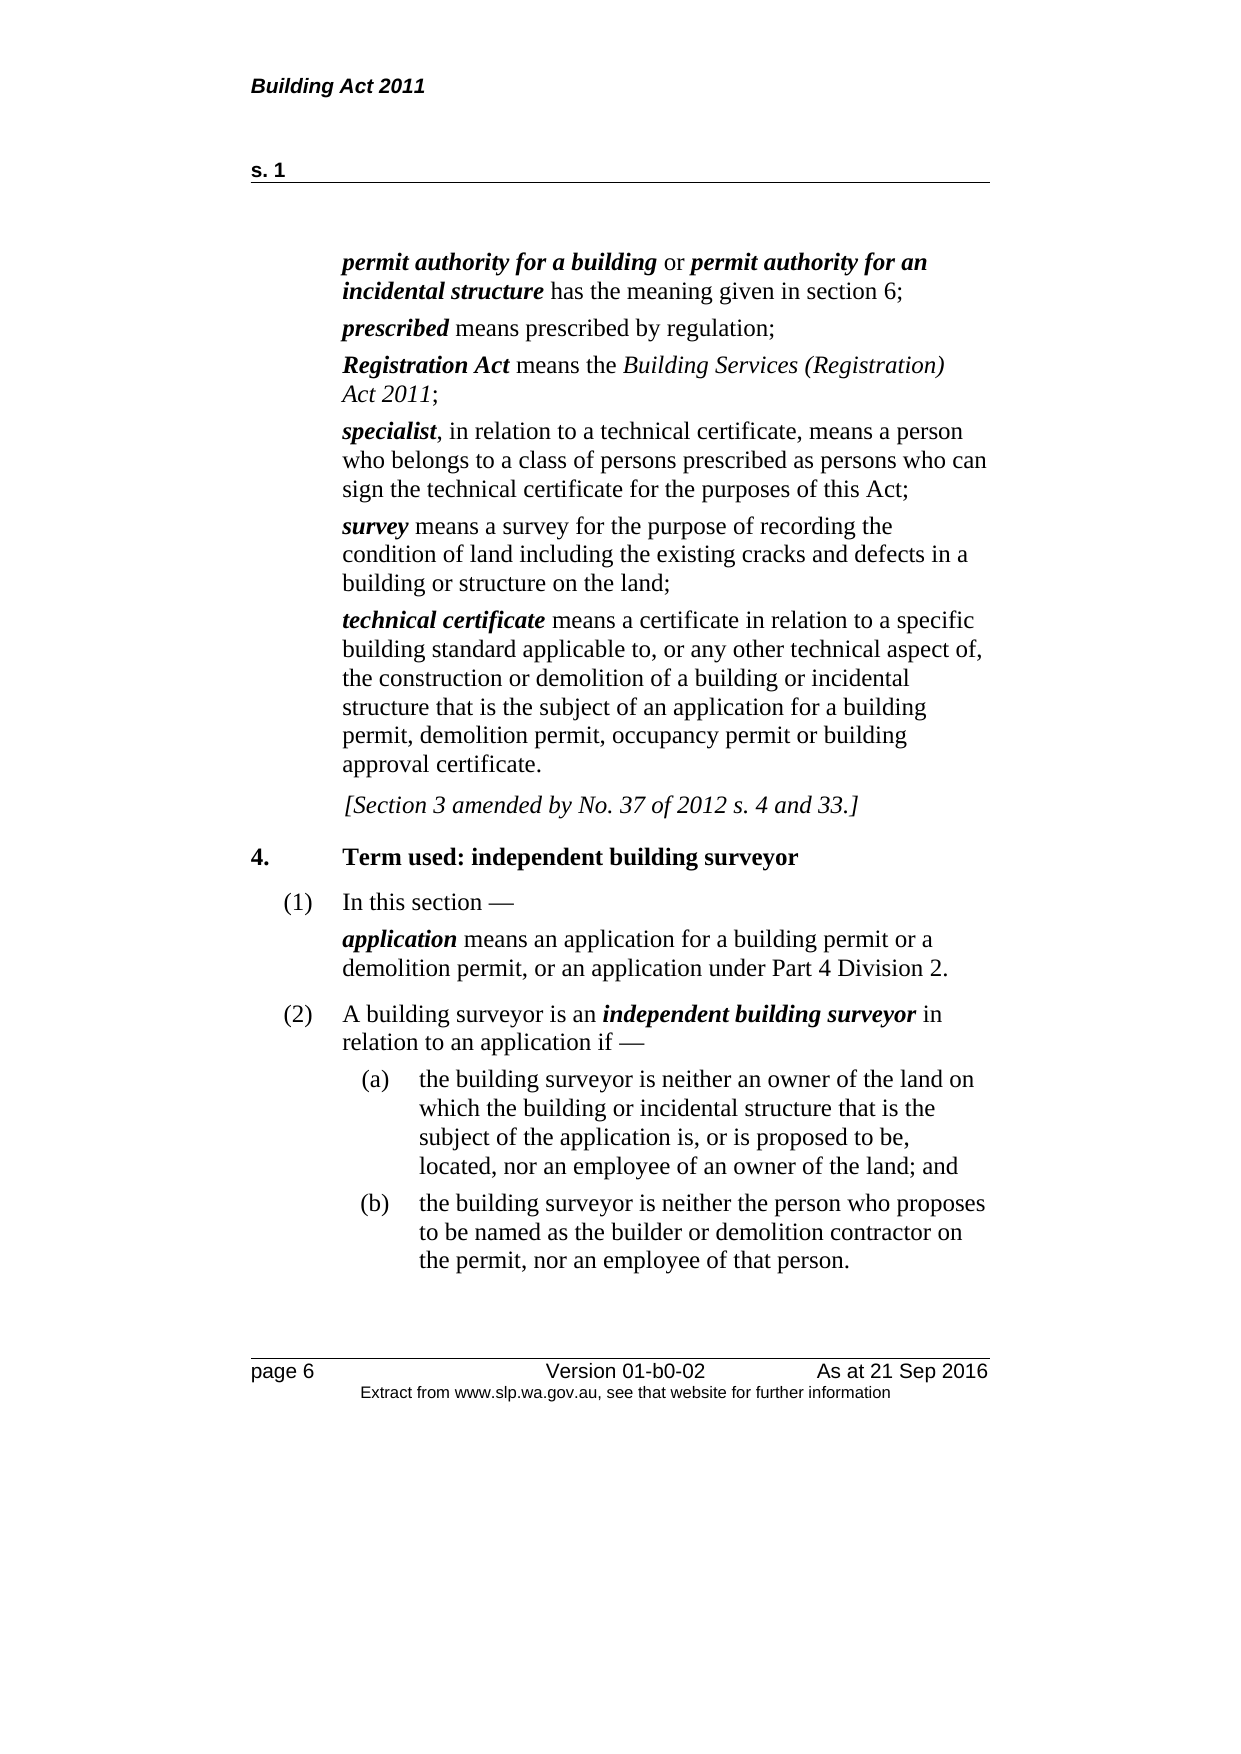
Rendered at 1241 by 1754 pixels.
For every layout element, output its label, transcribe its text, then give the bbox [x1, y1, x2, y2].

text [Section 3 amended by No. 37 of 2012 s. 4 and 33.] [251, 790, 990, 819]
text specialist, in relation to a technical certificate, means a person who belongs to a class of persons prescribed as persons who can sign the technical certificate for the purposes of this Act; [251, 416, 990, 502]
text application means an application for a building permit or a demolition permit, or an application under Part 4 Division 2. [251, 924, 990, 982]
text (a) the building surveyor is neither an owner of the land on which the building or incidental structure that is the subject of the application is, or is proposed to be, located, nor an employee of an owner of the land; and [251, 1064, 990, 1179]
text Registration Act means the Building Services (Registration) Act 2011; [251, 350, 990, 408]
text (b) the building surveyor is neither the person who proposes to be named as the builder or demolition contractor on the permit, nor an employee of that person. [251, 1188, 990, 1274]
text (1) In this section — [251, 887, 990, 916]
text technical certificate means a certificate in relation to a specific building standard applicable to, or any other technical aspect of, the construction or demolition of a building or incidental structure that is the subject of an application for a building permit, demolition permit, occupancy permit or building approval certificate. [251, 605, 990, 778]
text (2) A building surveyor is an independent building surveyor in relation to an application if — [251, 999, 990, 1056]
subtitle 4. Term used: independent building surveyor [251, 842, 990, 871]
text permit authority for a building or permit authority for an incidental structure has the meaning given in section 6; [251, 247, 990, 305]
text prescribed means prescribed by regulation; [251, 313, 990, 342]
text survey means a survey for the purpose of recording the condition of land including the existing cracks and defects in a building or structure on the land; [251, 511, 990, 597]
